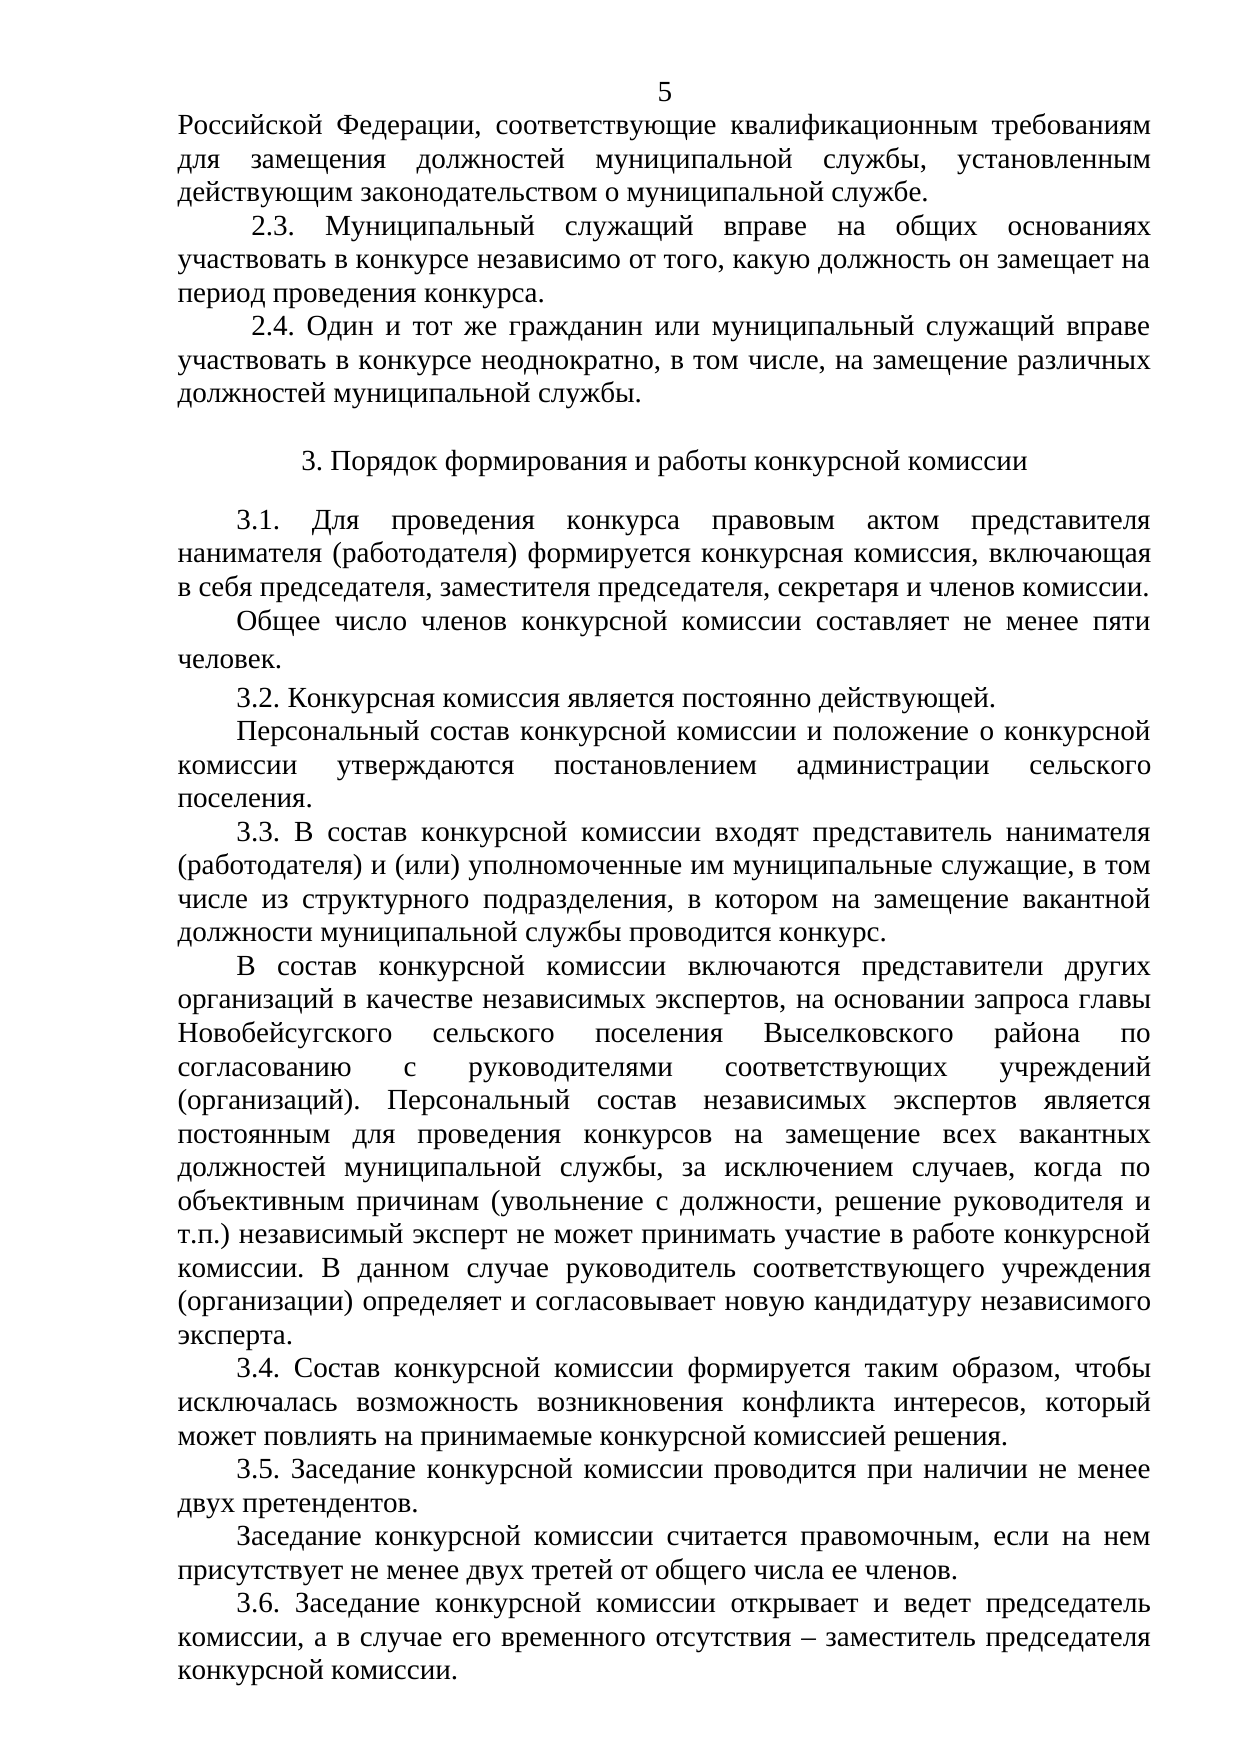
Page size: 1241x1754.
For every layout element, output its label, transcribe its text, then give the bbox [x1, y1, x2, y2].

text 3. Порядок формирования и работы конкурсной комиссии [177, 443, 1152, 476]
text 3.5. Заседание конкурсной комиссии проводится при наличии не менее двух претендентов. [177, 1451, 1152, 1518]
text 2.3. Муниципальный служащий вправе на общих основаниях участвовать в конкурсе независимо от того, какую должность он замещает на период проведения конкурса. [177, 208, 1152, 308]
text 3.3. В состав конкурсной комиссии входят представитель нанимателя (работодателя) и (или) уполномоченные им муниципальные служащие, в том числе из структурного подразделения, в котором на замещение вакантной должности муниципальной службы проводится конкурс. [177, 814, 1152, 948]
text Персональный состав конкурсной комиссии и положение о конкурсной комиссии утверждаются постановлением администрации сельского поселения. [177, 713, 1152, 814]
text 2.4. Один и тот же гражданин или муниципальный служащий вправе участвовать в конкурсе неоднократно, в том числе, на замещение различных должностей муниципальной службы. [177, 308, 1152, 409]
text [177, 107, 1152, 208]
text 3.2. Конкурсная комиссия является постоянно действующей. [177, 680, 1152, 713]
text Заседание конкурсной комиссии считается правомочным, если на нем присутствует не менее двух третей от общего числа ее членов. [177, 1518, 1152, 1585]
text 3.4. Состав конкурсной комиссии формируется таким образом, чтобы исключалась возможность возникновения конфликта интересов, который может повлиять на принимаемые конкурсной комиссией решения. [177, 1351, 1152, 1451]
text Общее число членов конкурсной комиссии составляет не менее пяти человек. [177, 603, 1152, 675]
text В состав конкурсной комиссии включаются представители других организаций в качестве независимых экспертов, на основании запроса главы Новобейсугского сельского поселения Выселковского района по согласованию с руководителями соответствующих учреждений (организаций). Персональный состав независимых экспертов является постоянным для проведения конкурсов на замещение всех вакантных должностей муниципальной службы, за исключением случаев, когда по объективным причинам (увольнение с должности, решение руководителя и т.п.) независимый эксперт не может принимать участие в работе конкурсной комиссии. В данном случае руководитель соответствующего учреждения (организации) определяет и согласовывает новую кандидатуру независимого эксперта. [177, 948, 1152, 1351]
text 3.6. Заседание конкурсной комиссии открывает и ведет председатель комиссии, а в случае его временного отсутствия – заместитель председателя конкурсной комиссии. [177, 1585, 1152, 1686]
text 3.1. Для проведения конкурса правовым актом представителя нанимателя (работодателя) формируется конкурсная комиссия, включающая в себя председателя, заместителя председателя, секретаря и членов комиссии. [177, 502, 1152, 603]
